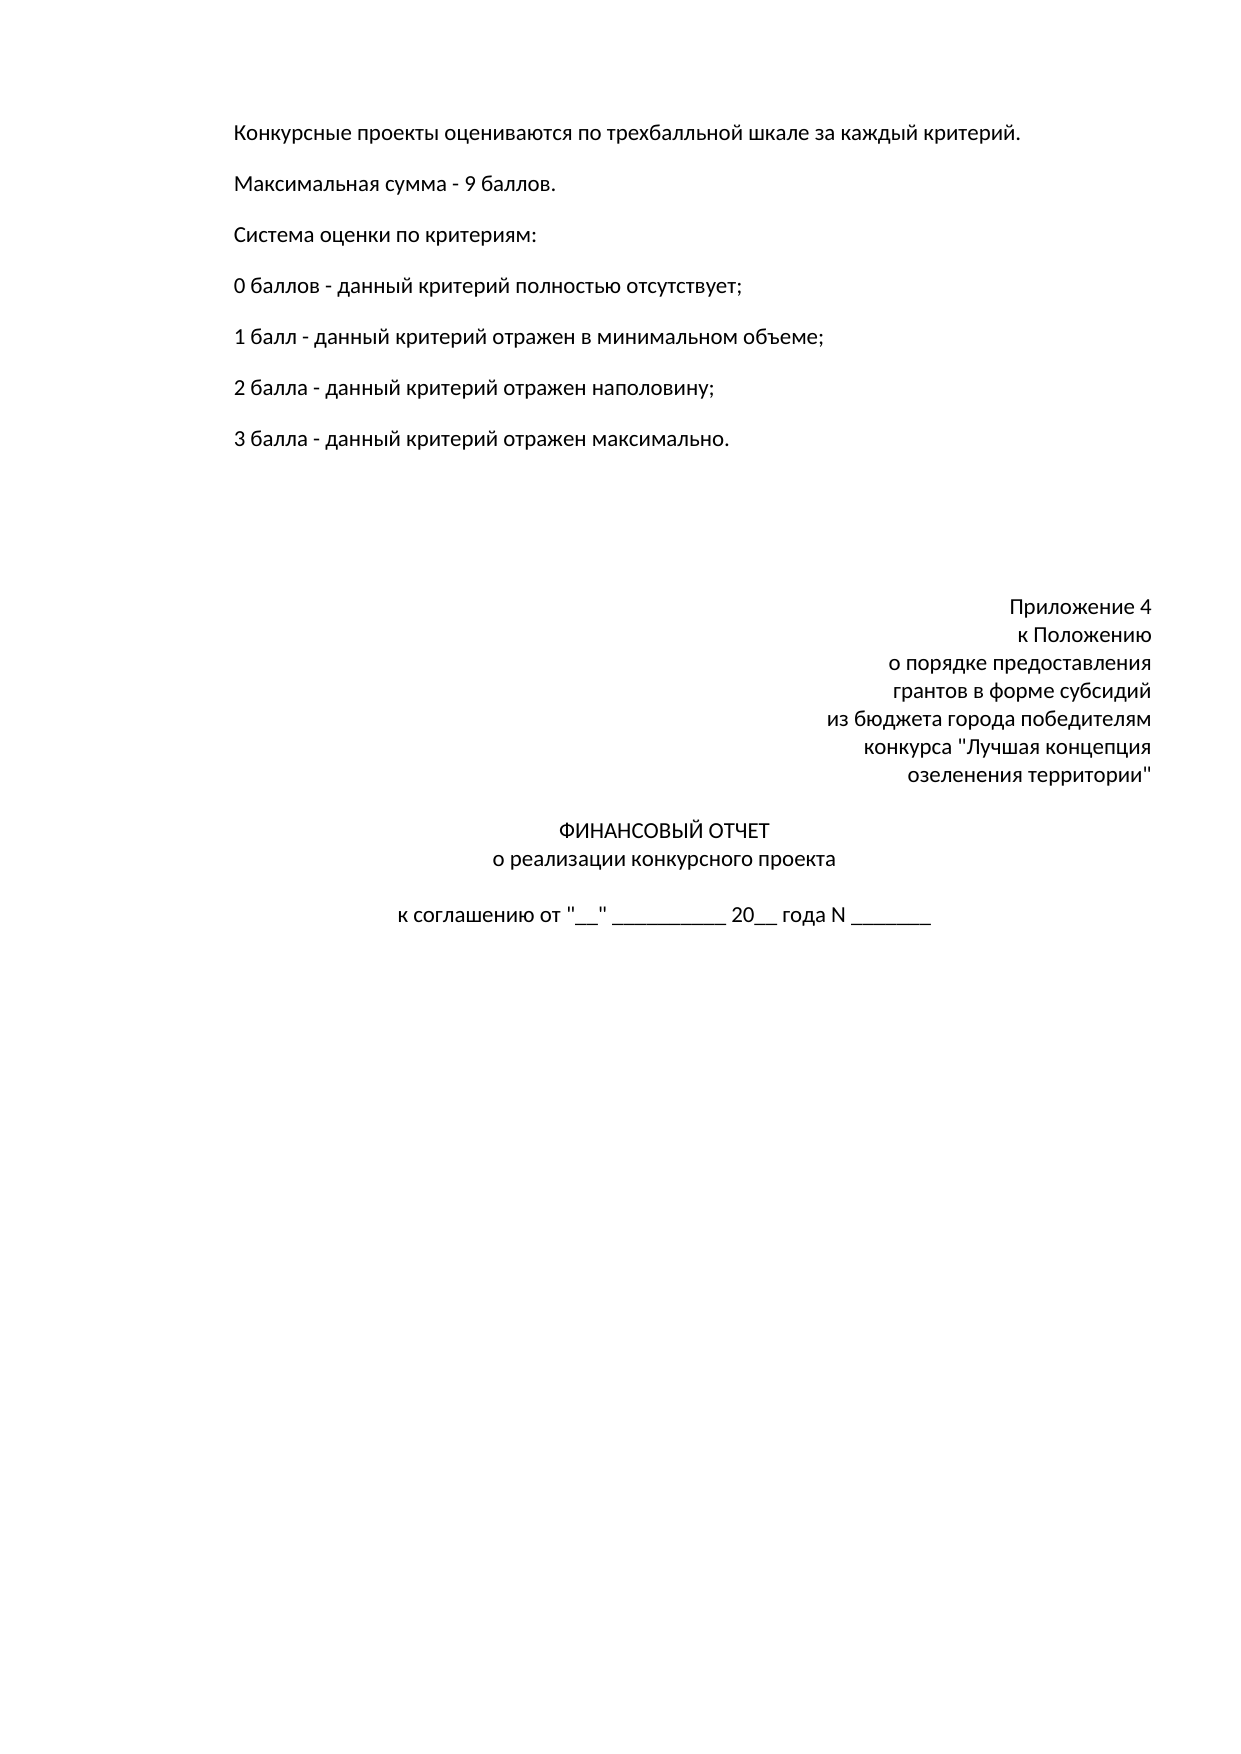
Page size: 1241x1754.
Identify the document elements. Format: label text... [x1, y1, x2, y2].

text к Положению [177, 620, 1152, 648]
text озеленения территории" [177, 760, 1152, 788]
text о реализации конкурсного проекта [177, 844, 1152, 872]
text Конкурсные проекты оцениваются по трехбалльной шкале за каждый критерий. [177, 118, 1152, 146]
text грантов в форме субсидий [177, 676, 1152, 704]
text конкурса "Лучшая концепция [177, 732, 1152, 760]
text Система оценки по критериям: [177, 220, 1152, 248]
text 0 баллов - данный критерий полностью отсутствует; [177, 271, 1152, 299]
text 2 балла - данный критерий отражен наполовину; [177, 373, 1152, 401]
text Приложение 4 [177, 592, 1152, 620]
text ФИНАНСОВЫЙ ОТЧЕТ [177, 816, 1152, 844]
text из бюджета города победителям [177, 704, 1152, 732]
text Максимальная сумма - 9 баллов. [177, 169, 1152, 197]
text 1 балл - данный критерий отражен в минимальном объеме; [177, 322, 1152, 350]
text о порядке предоставления [177, 648, 1152, 676]
text 3 балла - данный критерий отражен максимально. [177, 424, 1152, 452]
text к соглашению от "__" __________ 20__ года N _______ [177, 900, 1152, 928]
